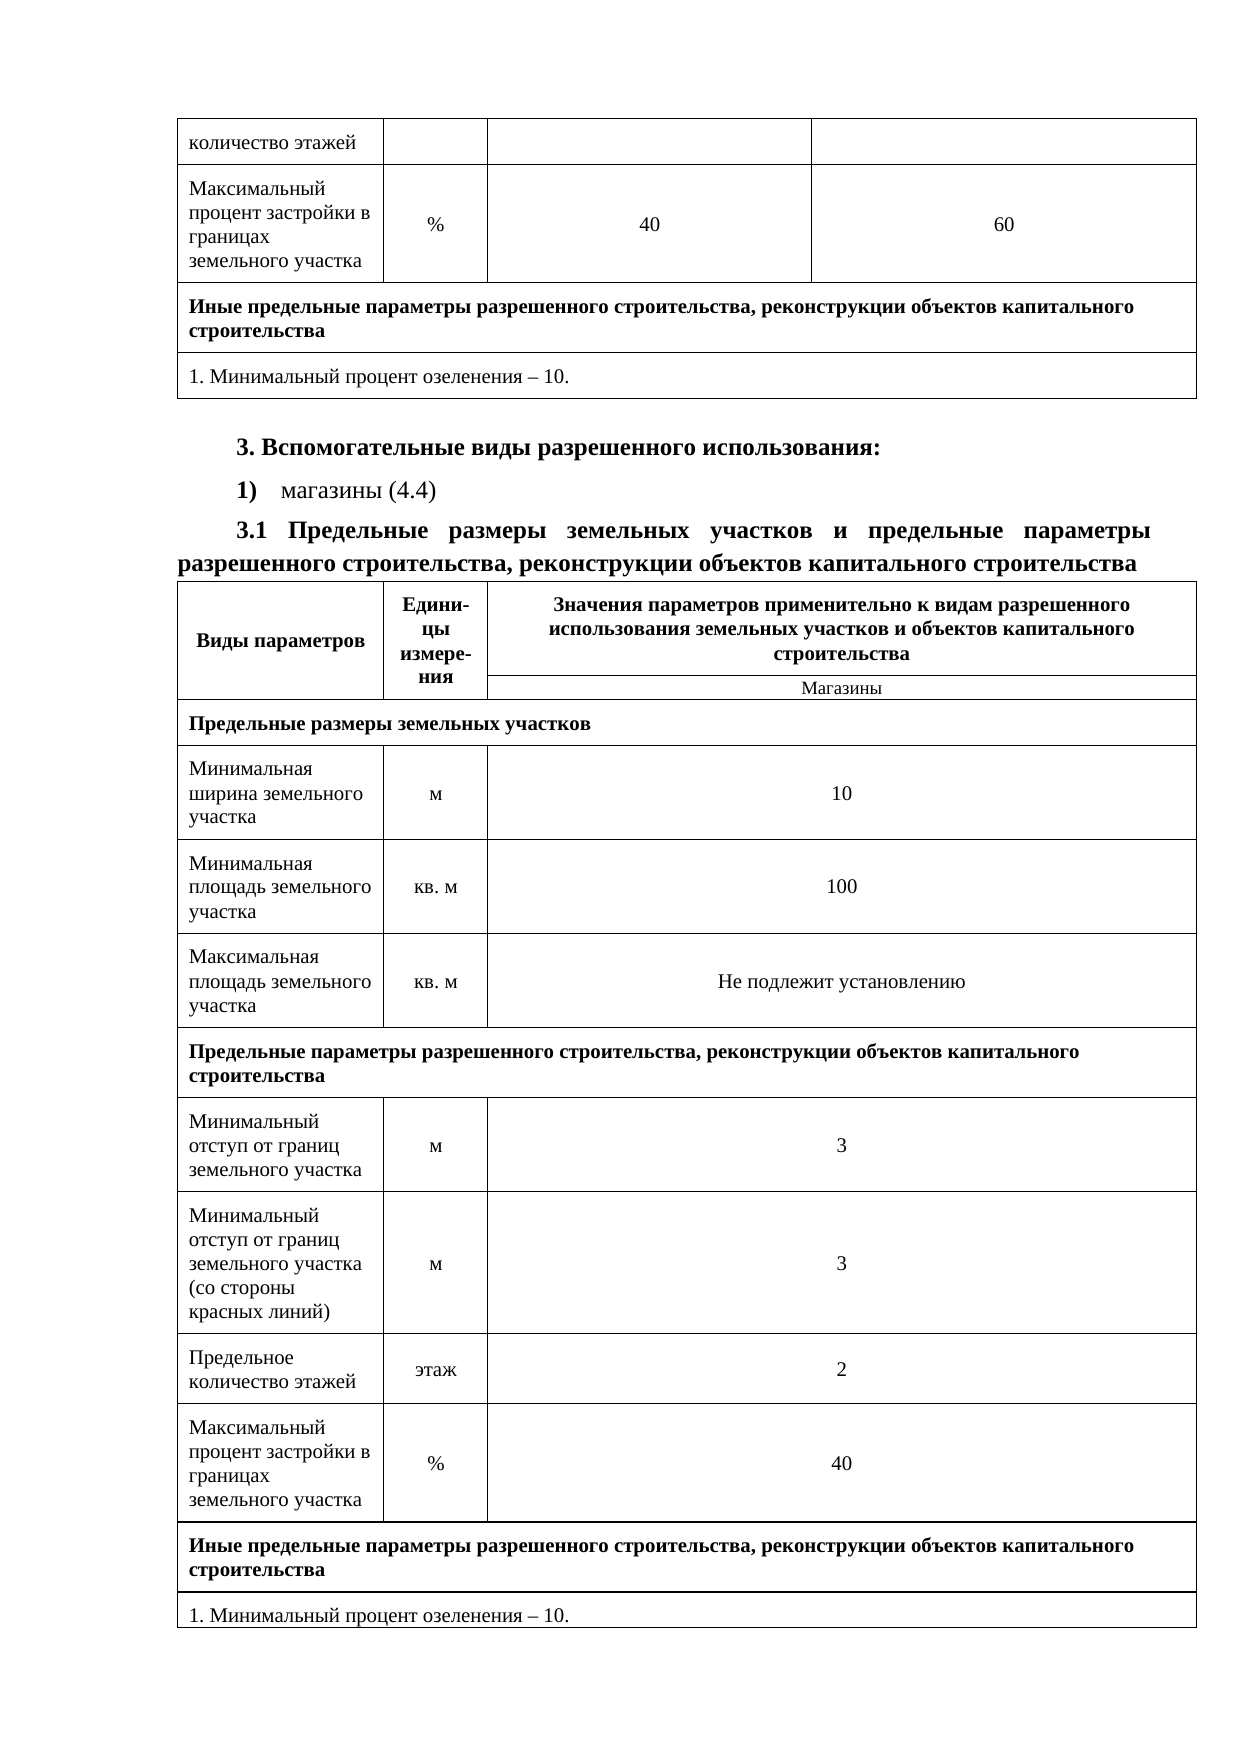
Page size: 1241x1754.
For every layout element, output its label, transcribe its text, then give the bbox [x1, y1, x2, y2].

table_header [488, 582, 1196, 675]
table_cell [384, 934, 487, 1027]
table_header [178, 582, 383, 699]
text 3.1 Предельные размеры земельных участков и предельные параметры разрешенного строительства, реконструкции объектов капитального строительства [177, 515, 1152, 577]
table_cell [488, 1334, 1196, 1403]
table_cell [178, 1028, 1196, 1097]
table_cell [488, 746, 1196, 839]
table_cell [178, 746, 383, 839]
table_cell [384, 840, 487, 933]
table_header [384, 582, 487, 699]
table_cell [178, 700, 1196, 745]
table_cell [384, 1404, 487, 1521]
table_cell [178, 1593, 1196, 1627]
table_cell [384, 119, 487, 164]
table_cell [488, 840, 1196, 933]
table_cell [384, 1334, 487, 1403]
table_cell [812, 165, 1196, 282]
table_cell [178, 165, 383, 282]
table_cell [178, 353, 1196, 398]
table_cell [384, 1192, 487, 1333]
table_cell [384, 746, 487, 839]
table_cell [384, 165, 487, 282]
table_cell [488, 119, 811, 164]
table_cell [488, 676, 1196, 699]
text 3. Вспомогательные виды разрешенного использования: [177, 432, 1152, 461]
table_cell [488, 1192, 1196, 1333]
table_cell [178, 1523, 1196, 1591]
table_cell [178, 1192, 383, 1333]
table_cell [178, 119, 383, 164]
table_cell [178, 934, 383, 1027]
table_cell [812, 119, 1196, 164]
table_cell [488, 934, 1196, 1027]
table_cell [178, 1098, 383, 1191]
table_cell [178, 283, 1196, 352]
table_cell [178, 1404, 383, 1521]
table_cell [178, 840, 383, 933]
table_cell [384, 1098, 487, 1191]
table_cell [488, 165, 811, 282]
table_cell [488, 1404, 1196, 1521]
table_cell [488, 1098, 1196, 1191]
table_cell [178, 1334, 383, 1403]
list магазины (4.4) [236, 476, 1152, 504]
